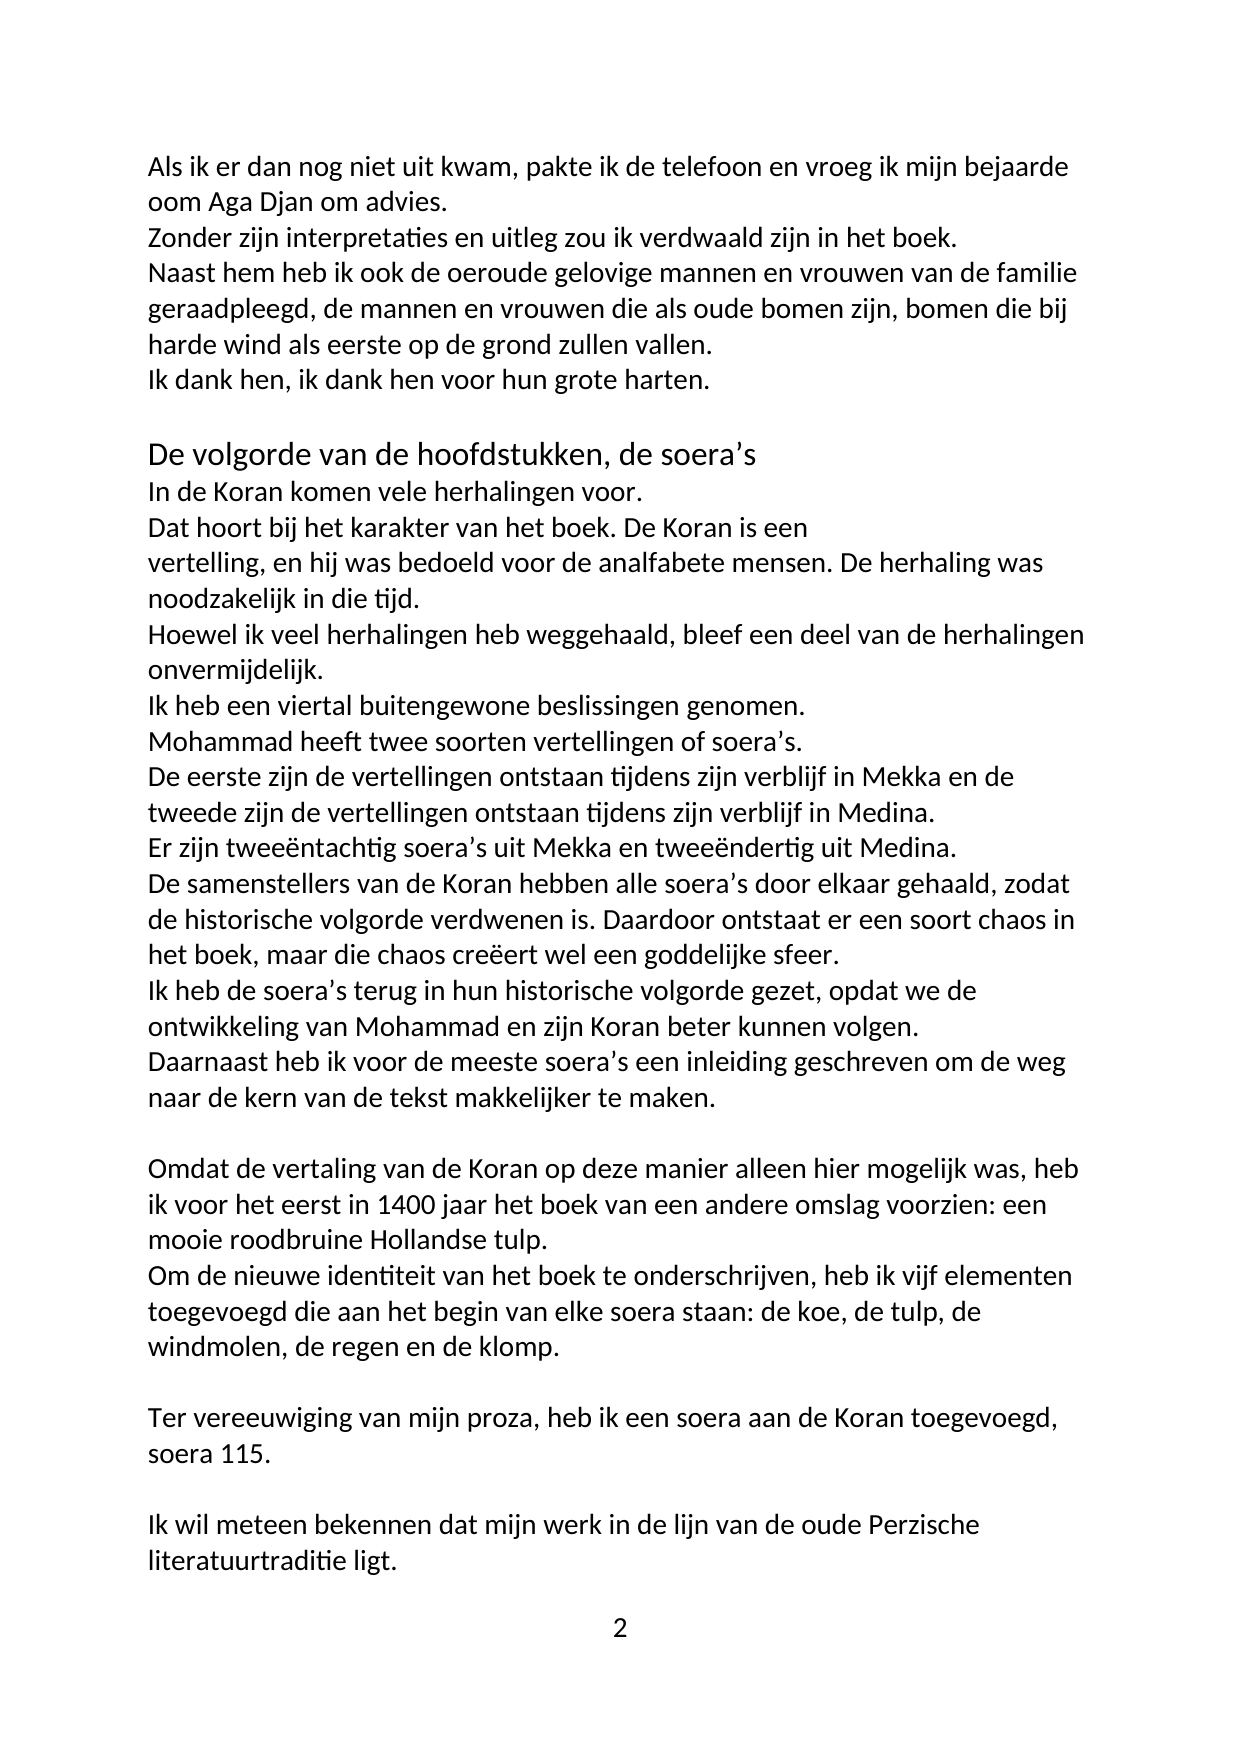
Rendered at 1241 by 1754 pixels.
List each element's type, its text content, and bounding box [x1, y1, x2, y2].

text Er zijn tweeëntachtig soera’s uit Mekka en tweeëndertig uit Medina. [148, 829, 1093, 865]
text Ter vereeuwiging van mijn proza, heb ik een soera aan de Koran toegevoegd, soera 115. [148, 1399, 1093, 1471]
text In de Koran komen vele herhalingen voor. [148, 473, 1093, 509]
text Daarnaast heb ik voor de meeste soera’s een inleiding geschreven om de weg naar de kern van de tekst makkelijker te maken. [148, 1043, 1093, 1114]
text vertelling, en hij was bedoeld voor de analfabete mensen. De herhaling was noodzakelijk in die tijd. [148, 544, 1093, 616]
text De samenstellers van de Koran hebben alle soera’s door elkaar gehaald, zodat de historische volgorde verdwenen is. Daardoor ontstaat er een soort chaos in het boek, maar die chaos creëert wel een goddelijke sfeer. [148, 865, 1093, 972]
text De eerste zijn de vertellingen ontstaan tijdens zijn verblijf in Mekka en de tweede zijn de vertellingen ontstaan tijdens zijn verblijf in Medina. [148, 758, 1093, 829]
text Mohammad heeft twee soorten vertellingen of soera’s. [148, 723, 1093, 758]
text Als ik er dan nog niet uit kwam, pakte ik de telefoon en vroeg ik mijn bejaarde oom Aga Djan om advies. [148, 148, 1093, 219]
text Om de nieuwe identiteit van het boek te onderschrijven, heb ik vijf elementen toegevoegd die aan het begin van elke soera staan: de koe, de tulp, de windmolen, de regen en de klomp. [148, 1257, 1093, 1364]
text Omdat de vertaling van de Koran op deze manier alleen hier mogelijk was, heb ik voor het eerst in 1400 jaar het boek van een andere omslag voorzien: een mooie roodbruine Hollandse tulp. [148, 1150, 1093, 1257]
text Hoewel ik veel herhalingen heb weggehaald, bleef een deel van de herhalingen onvermijdelijk. [148, 616, 1093, 687]
text Ik heb een viertal buitengewone beslissingen genomen. [148, 687, 1093, 723]
text Dat hoort bij het karakter van het boek. De Koran is een [148, 509, 1093, 544]
text De volgorde van de hoofdstukken, de soera’s [148, 433, 1093, 473]
text Ik dank hen, ik dank hen voor hun grote harten. [148, 361, 1093, 397]
text Zonder zijn interpretaties en uitleg zou ik verdwaald zijn in het boek. [148, 219, 1093, 254]
text Ik wil meteen bekennen dat mijn werk in de lijn van de oude Perzische literatuurtraditie ligt. [148, 1506, 1093, 1578]
text Naast hem heb ik ook de oeroude gelovige mannen en vrouwen van de familie geraadpleegd, de mannen en vrouwen die als oude bomen zijn, bomen die bij harde wind als eerste op de grond zullen vallen. [148, 254, 1093, 361]
text Ik heb de soera’s terug in hun historische volgorde gezet, opdat we de ontwikkeling van Mohammad en zijn Koran beter kunnen volgen. [148, 972, 1093, 1043]
